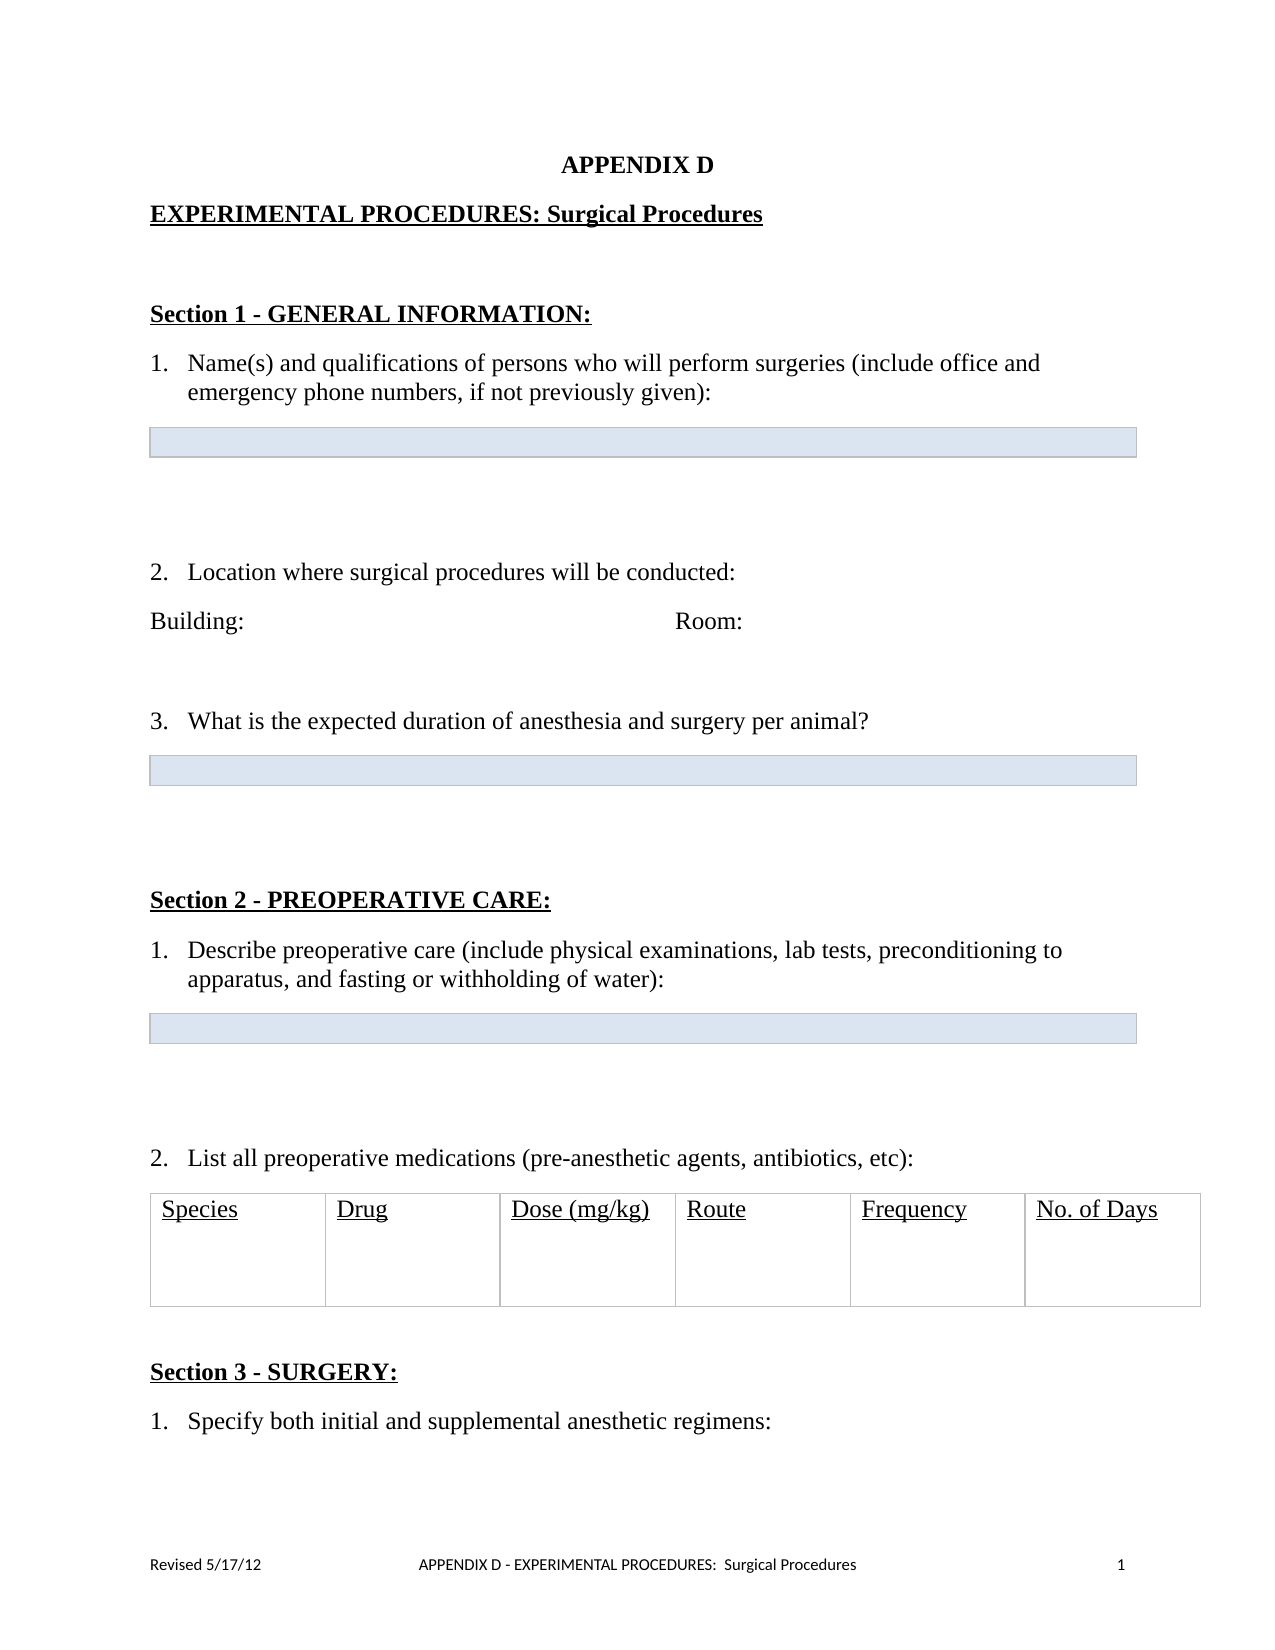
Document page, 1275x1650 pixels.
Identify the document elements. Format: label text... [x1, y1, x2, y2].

table_header Drug [326, 1194, 499, 1306]
table_header Route [676, 1194, 850, 1306]
table_header [151, 756, 1136, 785]
list What is the expected duration of anesthesia and surgery per animal? [150, 706, 1125, 734]
table_header No. of Days [1026, 1194, 1200, 1306]
text Building: Room: [150, 606, 1125, 635]
list Describe preoperative care (include physical examinations, lab tests, preconditioning to apparatus, and fasting or withholding of water): [150, 935, 1125, 992]
table_header [151, 1014, 1136, 1043]
table_header [151, 428, 1136, 456]
text Section 1 - GENERAL INFORMATION: [150, 299, 1125, 327]
table_header Frequency [851, 1194, 1024, 1306]
text Section 3 - SURGERY: [150, 1357, 1125, 1385]
list List all preoperative medications (pre-anesthetic agents, antibiotics, etc): [150, 1143, 1125, 1172]
table_header Dose (mg/kg) [501, 1194, 675, 1306]
list Name(s) and qualifications of persons who will perform surgeries (include office and emergency phone numbers, if not previously given): [150, 348, 1125, 406]
text Section 2 - PREOPERATIVE CARE: [150, 885, 1125, 914]
list Specify both initial and supplemental anesthetic regimens: [150, 1406, 1125, 1435]
text APPENDIX D [150, 150, 1125, 179]
list Location where surgical procedures will be conducted: [150, 557, 1125, 585]
text EXPERIMENTAL PROCEDURES: Surgical Procedures [150, 199, 1125, 228]
table_header Species [151, 1194, 325, 1306]
